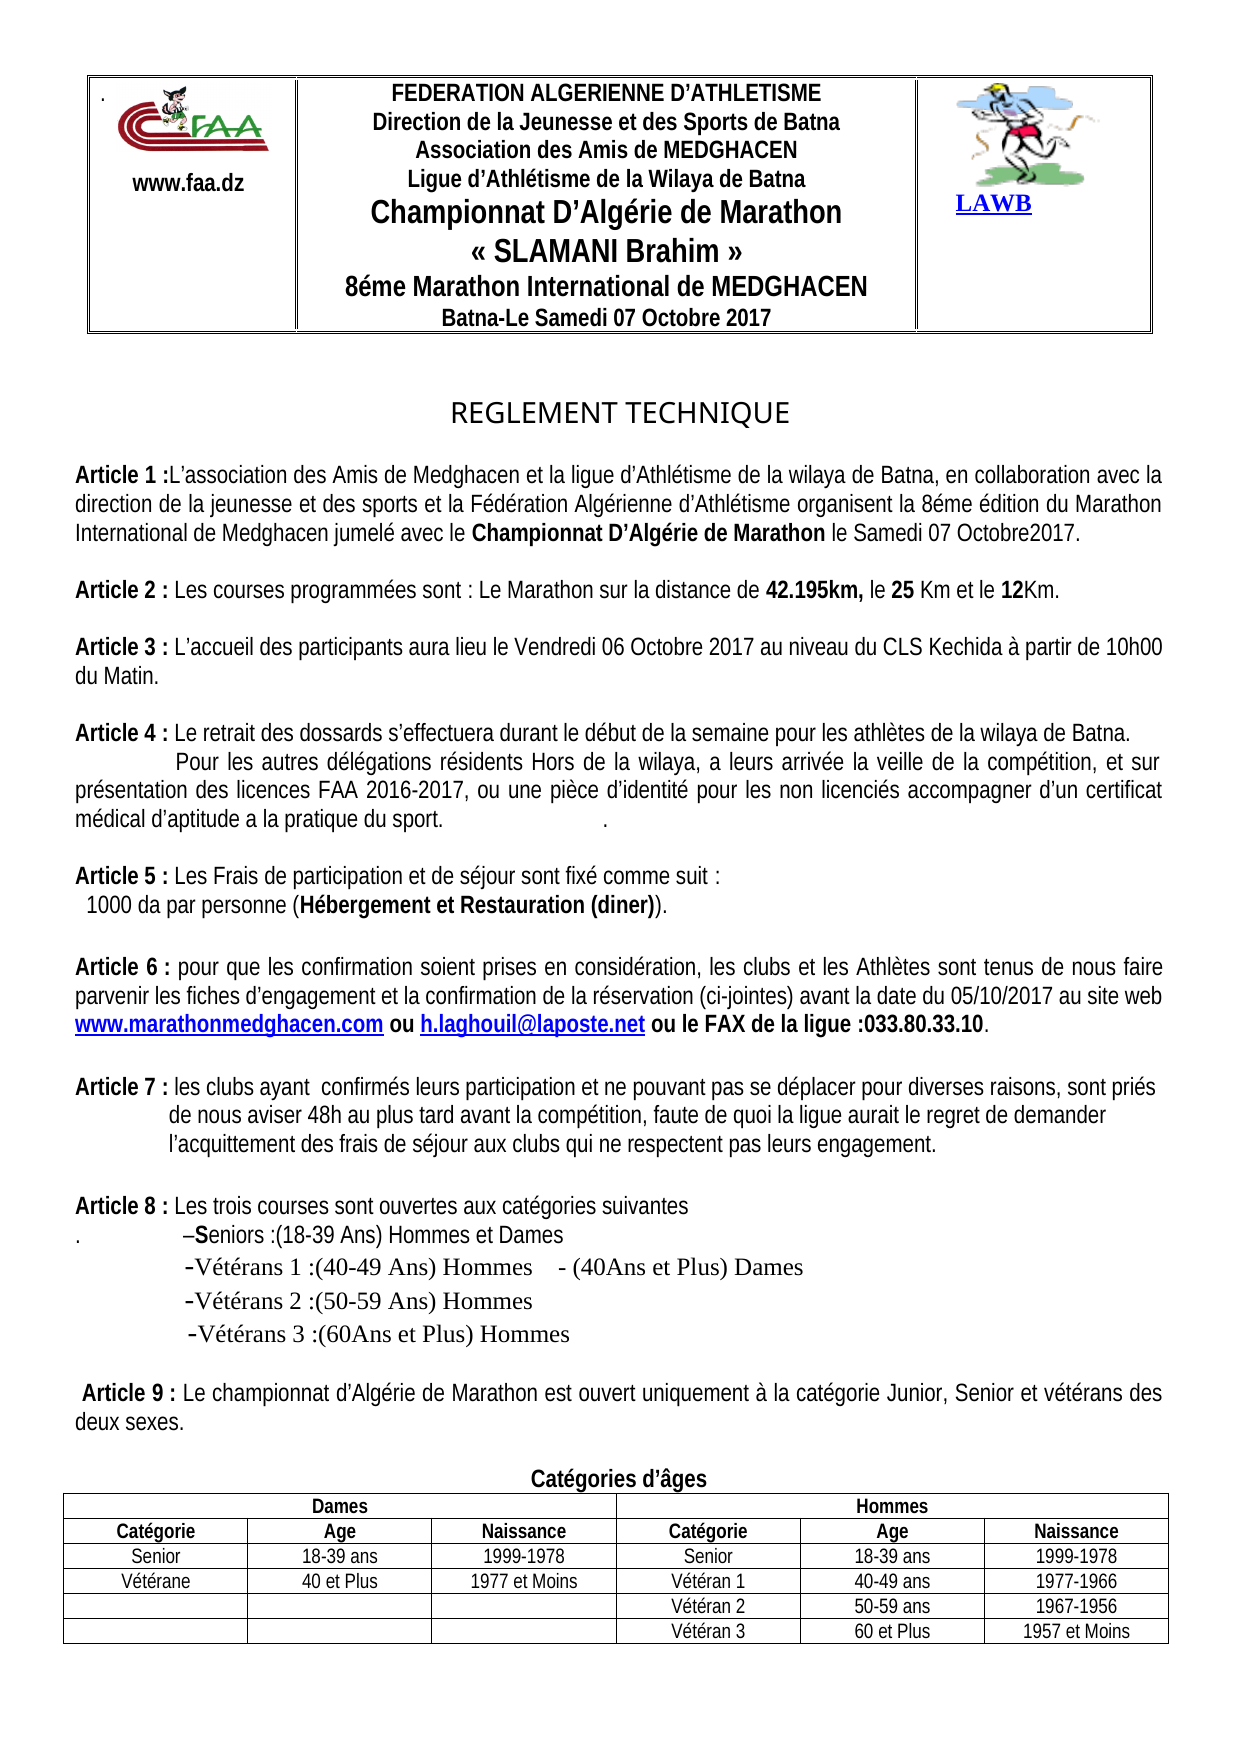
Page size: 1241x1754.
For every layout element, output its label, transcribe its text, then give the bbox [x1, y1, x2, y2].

text -Vétérans 1 :(40-49 Ans) Hommes - (40Ans et Plus) Dames [75, 1248, 1165, 1282]
table_cell 60 et Plus [801, 1619, 984, 1642]
table_cell Vétéran 2 [617, 1594, 800, 1617]
table_cell Age [801, 1519, 984, 1542]
text . –Seniors :(18-39 Ans) Hommes et Dames [75, 1220, 1165, 1248]
text Article 1 :L’association des Amis de Medghacen et la ligue d’Athlétisme de la wilaya de Batna, en collaboration avec la direction de la jeunesse et des sports et la Fédération Algérienne d’Athlétisme organisent la 8éme édition du Marathon International de Medghacen jumelé avec le Championnat D’Algérie de Marathon le Samedi 07 Octobre2017. [75, 460, 1165, 546]
table_cell 40-49 ans [801, 1569, 984, 1592]
table_cell 1957 et Moins [985, 1619, 1168, 1642]
text Article 5 : Les Frais de participation et de séjour sont fixé comme suit : [75, 861, 1165, 890]
table_cell 40 et Plus [248, 1569, 431, 1592]
table_cell 18-39 ans [248, 1544, 431, 1567]
picture [116, 82, 273, 152]
table_cell Catégorie [617, 1519, 800, 1542]
text Pour les autres délégations résidents Hors de la wilaya, a leurs arrivée la veille de la compétition, et sur présentation des licences FAA 2016-2017, ou une pièce d’identité pour les non licenciés accompagner d’un certificat médical d’aptitude a la pratique du sport. . [75, 747, 1165, 833]
table_cell Naissance [432, 1519, 616, 1542]
table_cell [248, 1619, 431, 1642]
text Catégories d’âges [75, 1464, 1165, 1492]
text Article 9 : Le championnat d’Algérie de Marathon est ouvert uniquement à la catégorie Junior, Senior et vétérans des deux sexes. [75, 1378, 1165, 1435]
text Article 7 : les clubs ayant confirmés leurs participation et ne pouvant pas se déplacer pour diverses raisons, sont priés de nous aviser 48h au plus tard avant la compétition, faute de quoi la ligue aurait le regret de demander l’acquittement des frais de séjour aux clubs qui ne respectent pas leurs engagement. [75, 1072, 1165, 1158]
table_header FEDERATION ALGERIENNE D’ATHLETISME Direction de la Jeunesse et des Sports de Batna Association des Amis de MEDGHACEN Ligue d’Athlétisme de la Wilaya de Batna Championnat D’Algérie de Marathon « SLAMANI Brahim » 8éme Marathon International de MEDGHACEN Batna-Le Samedi 07 Octobre 2017 [296, 76, 917, 331]
text Article 2 : Les courses programmées sont : Le Marathon sur la distance de 42.195km, le 25 Km et le 12Km. [75, 575, 1165, 603]
table_cell [432, 1594, 616, 1617]
table_header . [90, 78, 296, 331]
table_cell Naissance [985, 1519, 1168, 1542]
table_cell Vétéran 1 [617, 1569, 800, 1592]
text Article 3 : L’accueil des participants aura lieu le Vendredi 06 Octobre 2017 au niveau du CLS Kechida à partir de 10h00 du Matin. [75, 632, 1165, 689]
table_header Hommes [617, 1494, 1168, 1517]
text Article 6 : pour que les confirmation soient prises en considération, les clubs et les Athlètes sont tenus de nous faire parvenir les fiches d’engagement et la confirmation de la réservation (ci-jointes) avant la date du 05/10/2017 au site web www.marathonmedghacen.com ou h.laghouil@laposte.net ou le FAX de la ligue :033.80.33.10. [75, 952, 1165, 1038]
text 1000 da par personne (Hébergement et Restauration (diner)). [75, 890, 1165, 919]
table_cell 1999-1978 [432, 1544, 616, 1567]
table_header [917, 78, 1150, 331]
text -Vétérans 3 :(60Ans et Plus) Hommes [75, 1316, 1165, 1349]
table_cell 1977-1966 [985, 1569, 1168, 1592]
table_cell Senior [64, 1544, 247, 1567]
text Article 4 : Le retrait des dossards s’effectuera durant le début de la semaine pour les athlètes de la wilaya de Batna. [75, 718, 1165, 747]
table_cell 1999-1978 [985, 1544, 1168, 1567]
table_cell 1967-1956 [985, 1594, 1168, 1617]
table_cell [248, 1594, 431, 1617]
table_cell 50-59 ans [801, 1594, 984, 1617]
table_cell Age [248, 1519, 431, 1542]
table_cell [64, 1619, 247, 1642]
text -Vétérans 2 :(50-59 Ans) Hommes [75, 1282, 1165, 1316]
table_cell Vétérane [64, 1569, 247, 1592]
table_cell Catégorie [64, 1519, 247, 1542]
table_cell Vétéran 3 [617, 1619, 800, 1642]
table_cell [64, 1594, 247, 1617]
text Article 8 : Les trois courses sont ouvertes aux catégories suivantes [75, 1191, 1165, 1220]
table_cell Senior [617, 1544, 800, 1567]
table_cell 18-39 ans [801, 1544, 984, 1567]
table_cell [432, 1619, 616, 1642]
text REGLEMENT TECHNIQUE [75, 392, 1165, 432]
table_cell 1977 et Moins [432, 1569, 616, 1592]
table_header Dames [64, 1494, 616, 1517]
